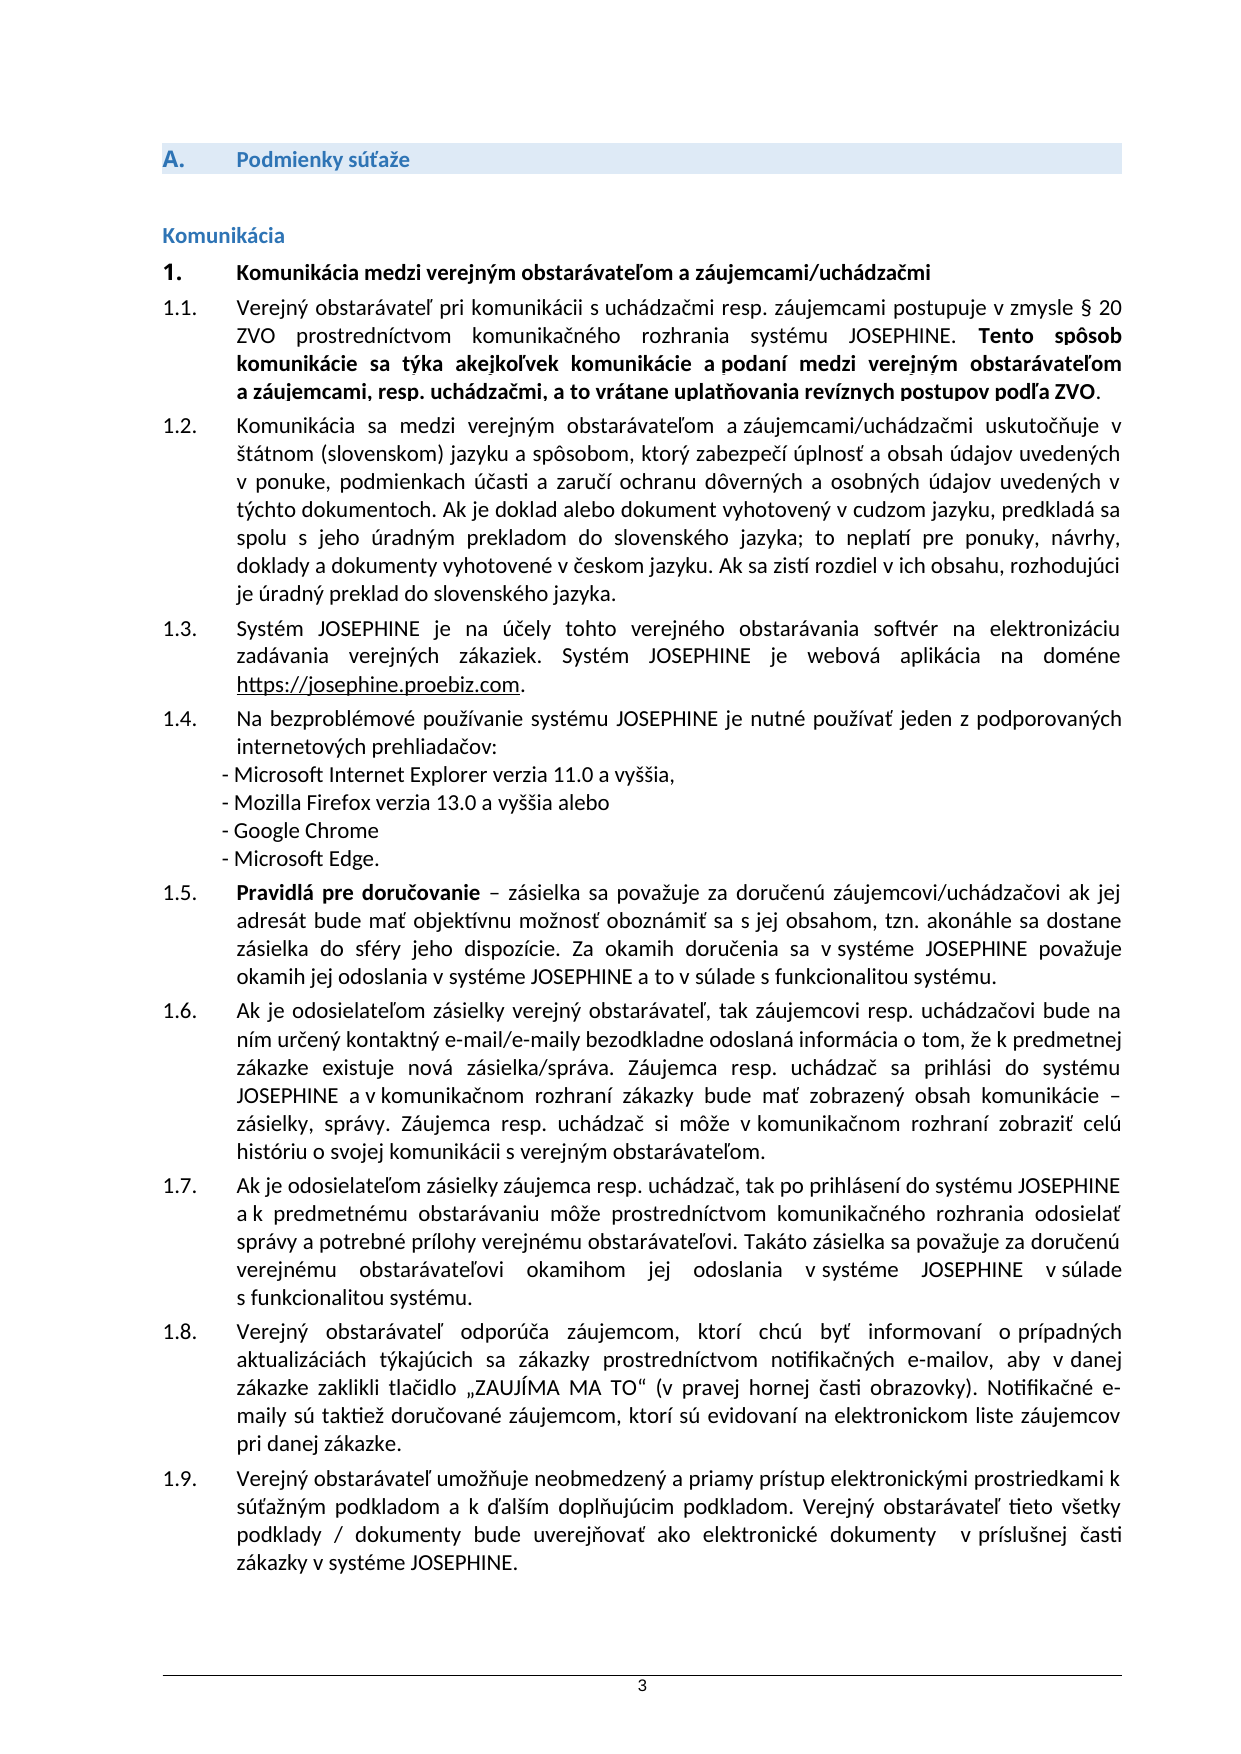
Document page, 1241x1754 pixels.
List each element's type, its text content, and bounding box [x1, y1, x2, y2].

list Komunikácia medzi verejným obstarávateľom a záujemcami/uchádzačmi [162, 255, 1122, 287]
list Komunikácia sa medzi verejným obstarávateľom a záujemcami/uchádzačmi uskutočňuje v štátnom (slovenskom) jazyku a spôsobom, ktorý zabezpečí úplnosť a obsah údajov uvedených v ponuke, podmienkach účasti a zaručí ochranu dôverných a osobných údajov uvedených v týchto dokumentoch. Ak je doklad alebo dokument vyhotovený v cudzom jazyku, predkladá sa spolu s jeho úradným prekladom do slovenského jazyka; to neplatí pre ponuky, návrhy, doklady a dokumenty vyhotovené v českom jazyku. Ak sa zistí rozdiel v ich obsahu, rozhodujúci je úradný preklad do slovenského jazyka. [162, 411, 1122, 607]
text - Mozilla Firefox verzia 13.0 a vyššia alebo [162, 788, 1122, 816]
text - Microsoft Internet Explorer verzia 11.0 a vyššia, [162, 760, 1122, 788]
list Na bezproblémové používanie systému JOSEPHINE je nutné používať jeden z podporovaných internetových prehliadačov: [162, 704, 1122, 760]
list Systém JOSEPHINE je na účely tohto verejného obstarávania softvér na elektronizáciu zadávania verejných zákaziek. Systém JOSEPHINE je webová aplikácia na doméne https://josephine.proebiz.com. [162, 614, 1122, 698]
text - Microsoft Edge. [162, 844, 1122, 872]
list Verejný obstarávateľ umožňuje neobmedzený a priamy prístup elektronickými prostriedkami k súťažným podkladom a k ďalším doplňujúcim podkladom. Verejný obstarávateľ tieto všetky podklady / dokumenty bude uverejňovať ako elektronické dokumenty v príslušnej časti zákazky v systéme JOSEPHINE. [162, 1464, 1122, 1576]
text - Google Chrome [162, 816, 1122, 844]
list Verejný obstarávateľ odporúča záujemcom, ktorí chcú byť informovaní o prípadných aktualizáciách týkajúcich sa zákazky prostredníctvom notifikačných e-mailov, aby v danej zákazke zaklikli tlačidlo „ZAUJÍMA MA TO“ (v pravej hornej časti obrazovky). Notifikačné e-maily sú taktiež doručované záujemcom, ktorí sú evidovaní na elektronickom liste záujemcov pri danej zákazke. [162, 1317, 1122, 1457]
subtitle Podmienky súťaže [162, 143, 1122, 174]
list Pravidlá pre doručovanie – zásielka sa považuje za doručenú záujemcovi/uchádzačovi ak jej adresát bude mať objektívnu možnosť oboznámiť sa s jej obsahom, tzn. akonáhle sa dostane zásielka do sféry jeho dispozície. Za okamih doručenia sa v systéme JOSEPHINE považuje okamih jej odoslania v systéme JOSEPHINE a to v súlade s funkcionalitou systému. [162, 878, 1122, 990]
list Ak je odosielateľom zásielky verejný obstarávateľ, tak záujemcovi resp. uchádzačovi bude na ním určený kontaktný e-mail/e-maily bezodkladne odoslaná informácia o tom, že k predmetnej zákazke existuje nová zásielka/správa. Záujemca resp. uchádzač sa prihlási do systému JOSEPHINE a v komunikačnom rozhraní zákazky bude mať zobrazený obsah komunikácie – zásielky, správy. Záujemca resp. uchádzač si môže v komunikačnom rozhraní zobraziť celú históriu o svojej komunikácii s verejným obstarávateľom. [162, 997, 1122, 1165]
list Verejný obstarávateľ pri komunikácii s uchádzačmi resp. záujemcami postupuje v zmysle § 20 ZVO prostredníctvom komunikačného rozhrania systému JOSEPHINE. Tento spôsob komunikácie sa týka akejkoľvek komunikácie a podaní medzi verejným obstarávateľom a záujemcami, resp. uchádzačmi, a to vrátane uplatňovania revíznych postupov podľa ZVO. [162, 293, 1122, 405]
list Ak je odosielateľom zásielky záujemca resp. uchádzač, tak po prihlásení do systému JOSEPHINE a k predmetnému obstarávaniu môže prostredníctvom komunikačného rozhrania odosielať správy a potrebné prílohy verejnému obstarávateľovi. Takáto zásielka sa považuje za doručenú verejnému obstarávateľovi okamihom jej odoslania v systéme JOSEPHINE v súlade s funkcionalitou systému. [162, 1171, 1122, 1311]
subtitle Komunikácia [162, 221, 1122, 249]
